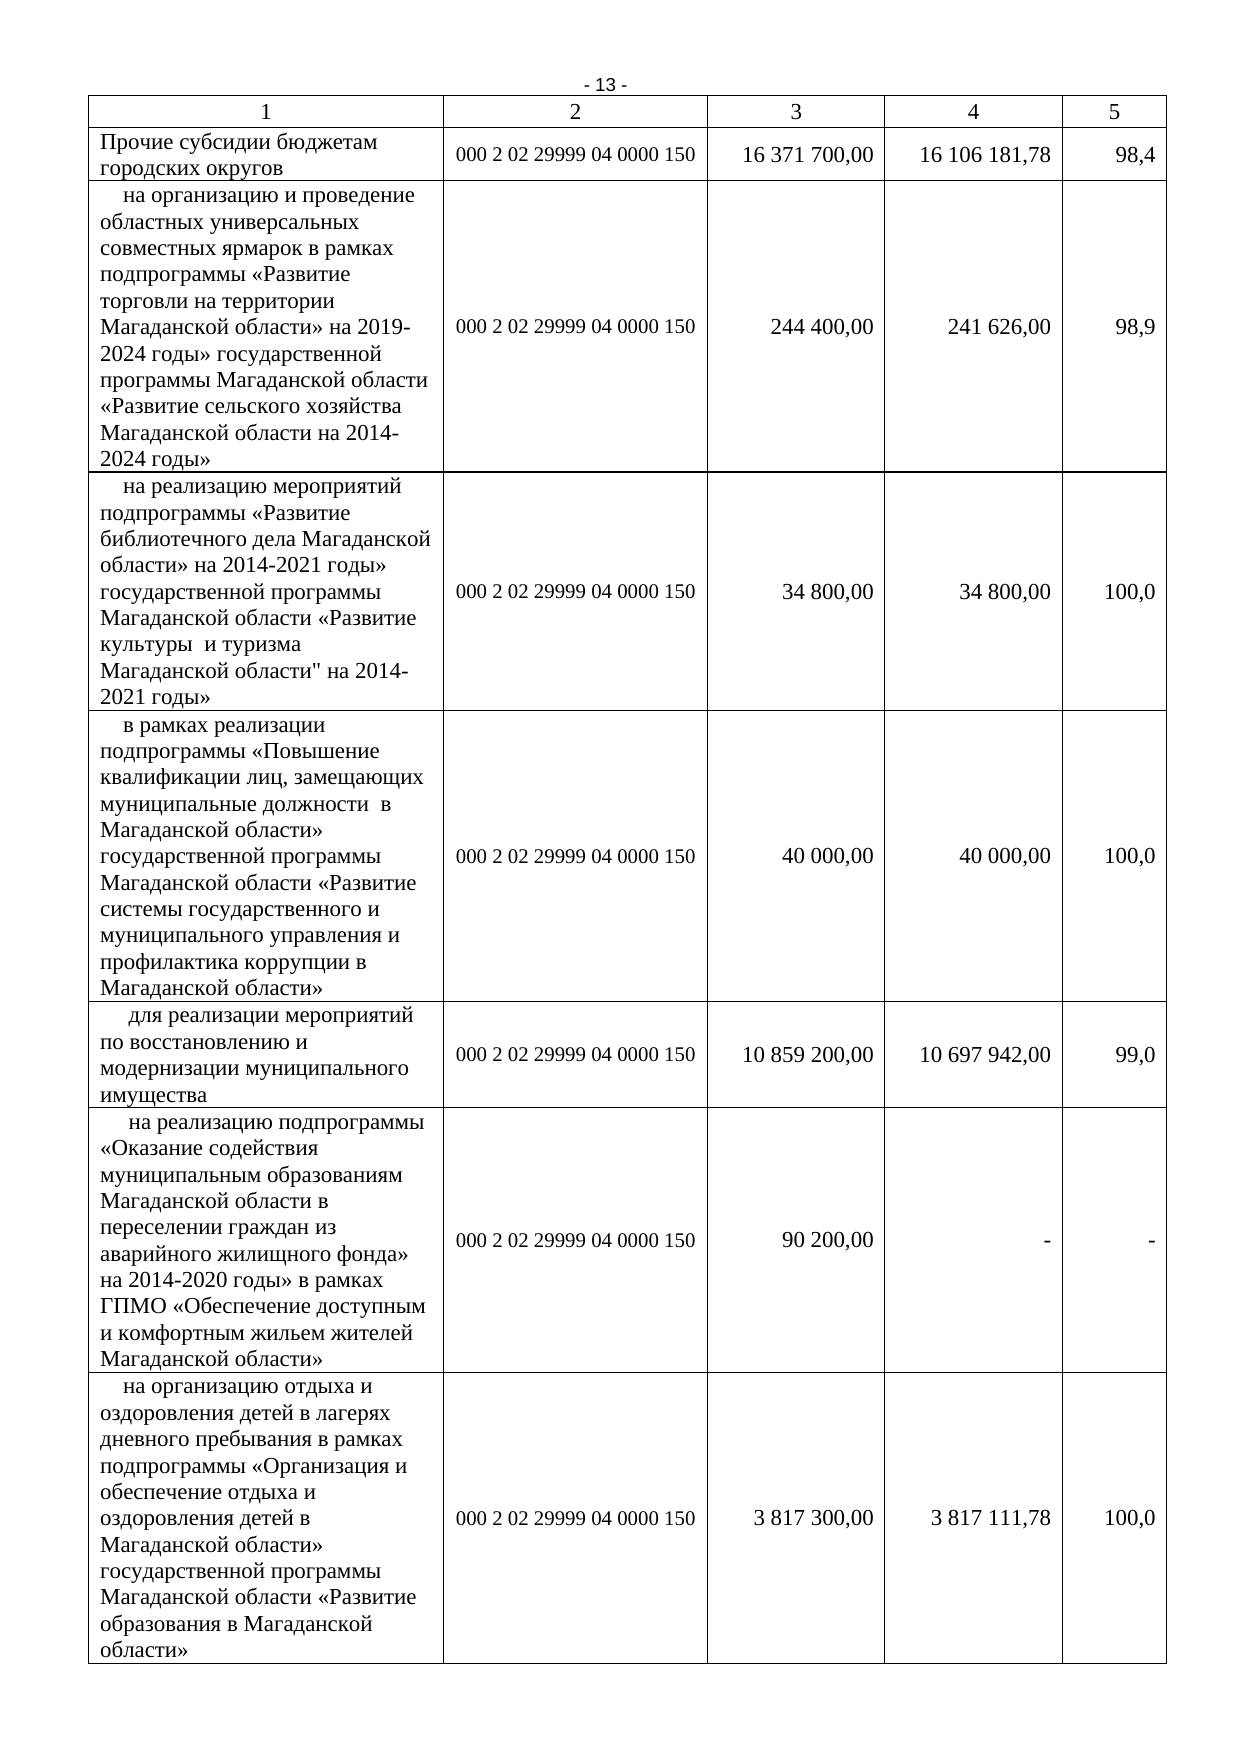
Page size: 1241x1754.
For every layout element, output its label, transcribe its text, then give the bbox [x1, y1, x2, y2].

table_cell 3 817 300,00 [708, 1373, 884, 1662]
table_cell 98,9 [1063, 181, 1166, 471]
table_cell на организацию отдыха и оздоровления детей в лагерях дневного пребывания в рамках подпрограммы «Организация и обеспечение отдыха и оздоровления детей в Магаданской области» государственной программы Магаданской области «Развитие образования в Магаданской области» [89, 1373, 443, 1662]
table_cell 244 400,00 [708, 181, 884, 471]
table_cell 000 2 02 29999 04 0000 150 [444, 473, 707, 709]
table_cell 40 000,00 [708, 711, 884, 1001]
table_header 5 [1063, 96, 1166, 127]
table_cell 000 2 02 29999 04 0000 150 [444, 128, 707, 180]
table_cell 16 106 181,78 [885, 128, 1062, 180]
table_cell 90 200,00 [708, 1108, 884, 1372]
table_header 3 [708, 96, 884, 127]
table_cell 100,0 [1063, 1373, 1166, 1662]
table_header 2 [444, 96, 707, 127]
table_cell - [1063, 1108, 1166, 1372]
table_cell 10 697 942,00 [885, 1002, 1062, 1107]
table_cell 34 800,00 [885, 473, 1062, 709]
table_cell - [885, 1108, 1062, 1372]
table_cell на реализацию мероприятий подпрограммы «Развитие библиотечного дела Магаданской области» на 2014-2021 годы» государственной программы Магаданской области «Развитие культуры и туризма Магаданской области" на 2014-2021 годы» [89, 473, 443, 709]
table_cell 98,4 [1063, 128, 1166, 180]
table_header 4 [885, 96, 1062, 127]
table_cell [444, 1373, 707, 1662]
table_cell 10 859 200,00 [708, 1002, 884, 1107]
table_cell 16 371 700,00 [708, 128, 884, 180]
table_cell 000 2 02 29999 04 0000 150 [444, 711, 707, 1001]
table_cell 40 000,00 [885, 711, 1062, 1001]
table_cell 34 800,00 [708, 473, 884, 709]
table_cell 000 2 02 29999 04 0000 150 [444, 1108, 707, 1372]
table_cell 3 817 111,78 [885, 1373, 1062, 1662]
table_cell 100,0 [1063, 473, 1166, 709]
table_cell 100,0 [1063, 711, 1166, 1001]
table_header 1 [89, 96, 443, 127]
table_cell на реализацию подпрограммы «Оказание содействия муниципальным образованиям Магаданской области в переселении граждан из аварийного жилищного фонда» на 2014-2020 годы» в рамках ГПМО «Обеспечение доступным и комфортным жильем жителей Магаданской области» [89, 1108, 443, 1372]
table_cell 99,0 [1063, 1002, 1166, 1107]
table_cell 000 2 02 29999 04 0000 150 [444, 181, 707, 471]
table_cell в рамках реализации подпрограммы «Повышение квалификации лиц, замещающих муниципальные должности в Магаданской области» государственной программы Магаданской области «Развитие системы государственного и муниципального управления и профилактика коррупции в Магаданской области» [89, 711, 443, 1001]
table_cell на организацию и проведение областных универсальных совместных ярмарок в рамках подпрограммы «Развитие торговли на территории Магаданской области» на 2019-2024 годы» государственной программы Магаданской области «Развитие сельского хозяйства Магаданской области на 2014-2024 годы» [89, 181, 443, 471]
table_cell Прочие субсидии бюджетам городских округов [89, 128, 443, 180]
table_cell 241 626,00 [885, 181, 1062, 471]
table_cell 000 2 02 29999 04 0000 150 [444, 1002, 707, 1107]
table_cell для реализации мероприятий по восстановлению и модернизации муниципального имущества [89, 1002, 443, 1107]
